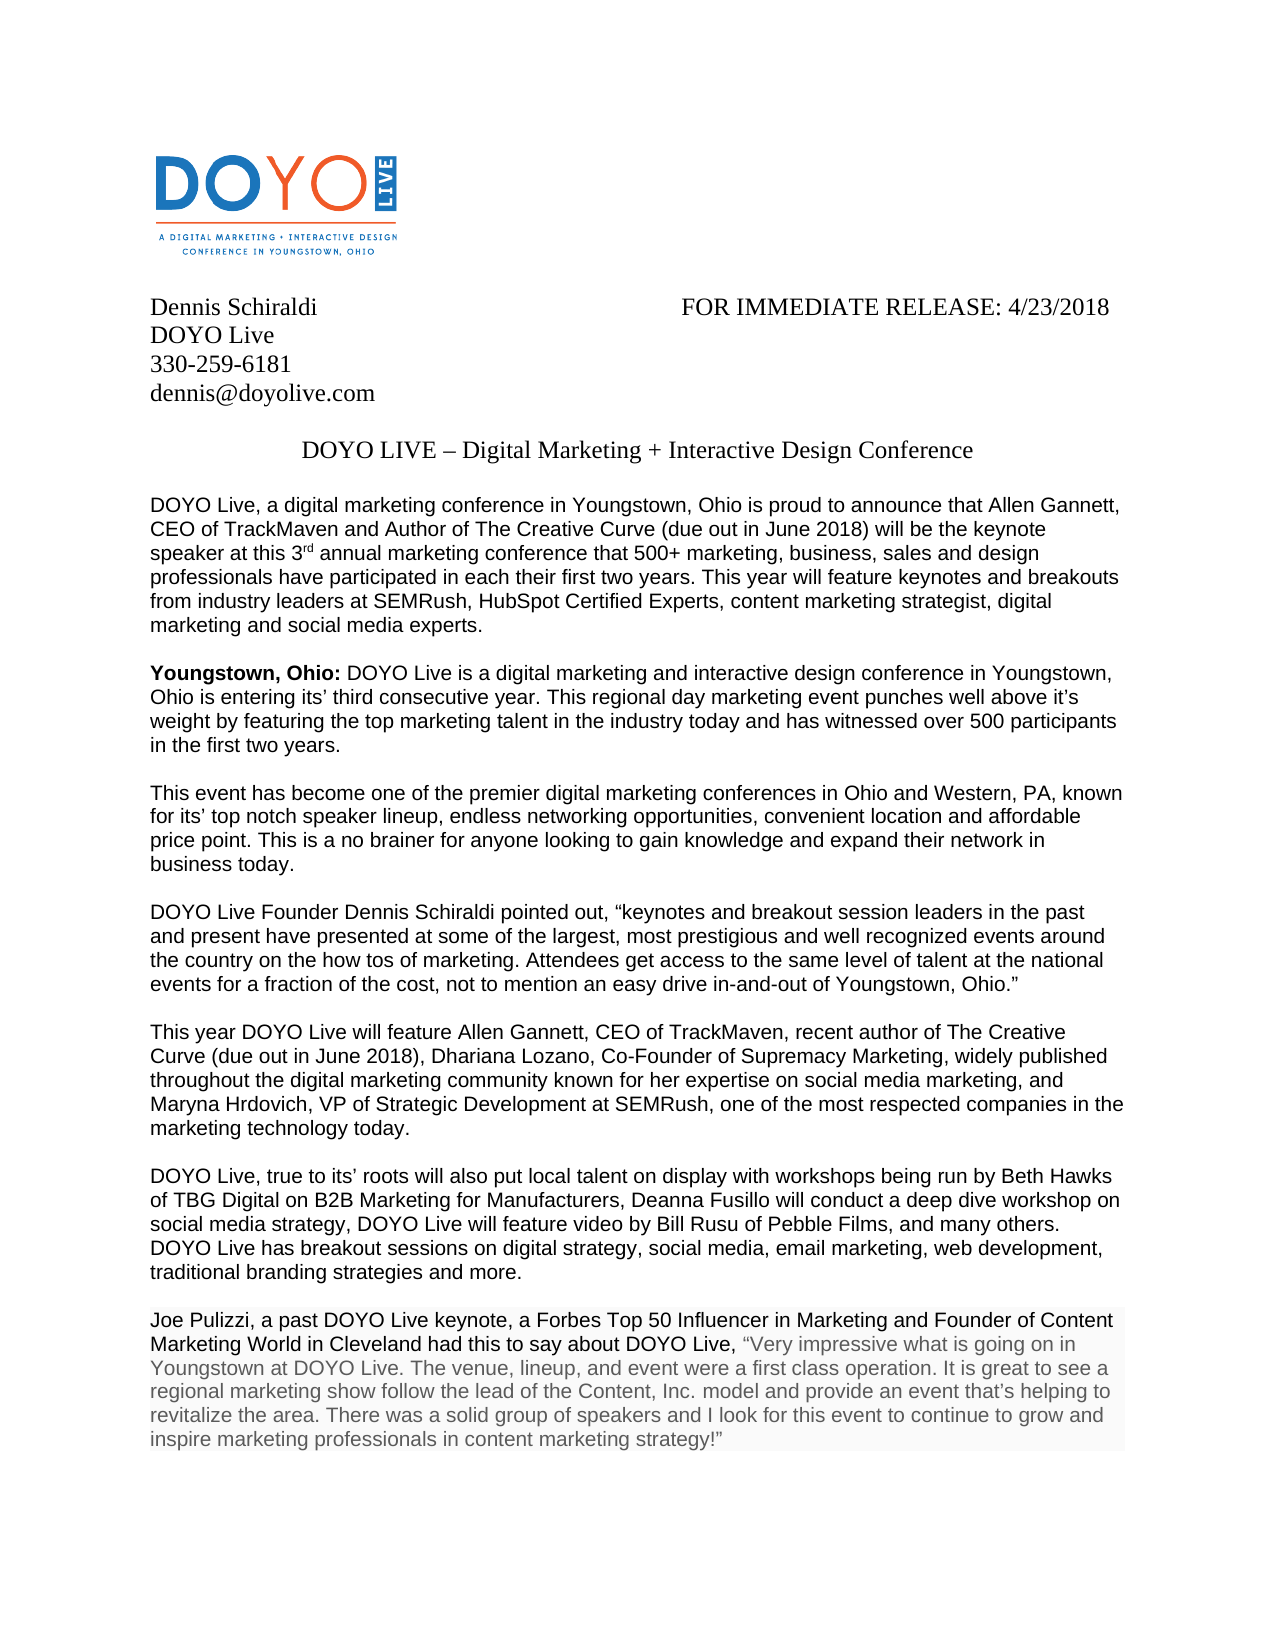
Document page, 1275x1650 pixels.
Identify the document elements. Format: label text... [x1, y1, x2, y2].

text DOYO Live, a digital marketing conference in Youngstown, Ohio is proud to announce that Allen Gannett, CEO of TrackMaven and Author of The Creative Curve (due out in June 2018) will be the keynote speaker at this 3rd annual marketing conference that 500+ marketing, business, sales and design professionals have participated in each their first two years. This year will feature keynotes and breakouts from industry leaders at SEMRush, HubSpot Certified Experts, content marketing strategist, digital marketing and social media experts. [150, 493, 1125, 637]
picture [150, 150, 401, 263]
text DOYO Live, true to its’ roots will also put local talent on display with workshops being run by Beth Hawks of TBG Digital on B2B Marketing for Manufacturers, Deanna Fusillo will conduct a deep dive workshop on social media strategy, DOYO Live will feature video by Bill Rusu of Pebble Films, and many others. DOYO Live has breakout sessions on digital strategy, social media, email marketing, web development, traditional branding strategies and more. [150, 1140, 1125, 1283]
text Dennis Schiraldi FOR IMMEDIATE RELEASE: 4/23/2018 [150, 292, 1125, 320]
text 330-259-6181 [150, 349, 1125, 378]
text dennis@doyolive.com [150, 378, 1125, 407]
text Joe Pulizzi, a past DOYO Live keynote, a Forbes Top 50 Influencer in Marketing and Founder of Content Marketing World in Cleveland had this to say about DOYO Live, “Very impressive what is going on in Youngstown at DOYO Live. The venue, lineup, and event were a first class operation. It is great to see a regional marketing show follow the lead of the Content, Inc. model and provide an event that’s helping to revitalize the area. There was a solid group of speakers and I look for this event to continue to grow and inspire marketing professionals in content marketing strategy!” [150, 1307, 1125, 1451]
text DOYO Live Founder Dennis Schiraldi pointed out, “keynotes and breakout session leaders in the past and present have presented at some of the largest, most prestigious and well recognized events around the country on the how tos of marketing. Attendees get access to the same level of talent at the national events for a fraction of the cost, not to mention an easy drive in-and-out of Youngstown, Ohio.” [150, 900, 1125, 996]
text Youngstown, Ohio: DOYO Live is a digital marketing and interactive design conference in Youngstown, Ohio is entering its’ third consecutive year. This regional day marketing event punches well above it’s weight by featuring the top marketing talent in the industry today and has witnessed over 500 participants in the first two years. [150, 661, 1125, 756]
text This year DOYO Live will feature Allen Gannett, CEO of TrackMaven, recent author of The Creative Curve (due out in June 2018), Dhariana Lozano, Co-Founder of Supremacy Marketing, widely published throughout the digital marketing community known for her expertise on social media marketing, and Maryna Hrdovich, VP of Strategic Development at SEMRush, one of the most respected companies in the marketing technology today. [150, 1020, 1125, 1140]
text This event has become one of the premier digital marketing conferences in Ohio and Western, PA, known for its’ top notch speaker lineup, endless networking opportunities, convenient location and affordable price point. This is a no brainer for anyone looking to gain knowledge and expand their network in business today. [150, 756, 1125, 876]
text DOYO Live [150, 320, 1125, 349]
text DOYO LIVE – Digital Marketing + Interactive Design Conference [150, 435, 1125, 464]
